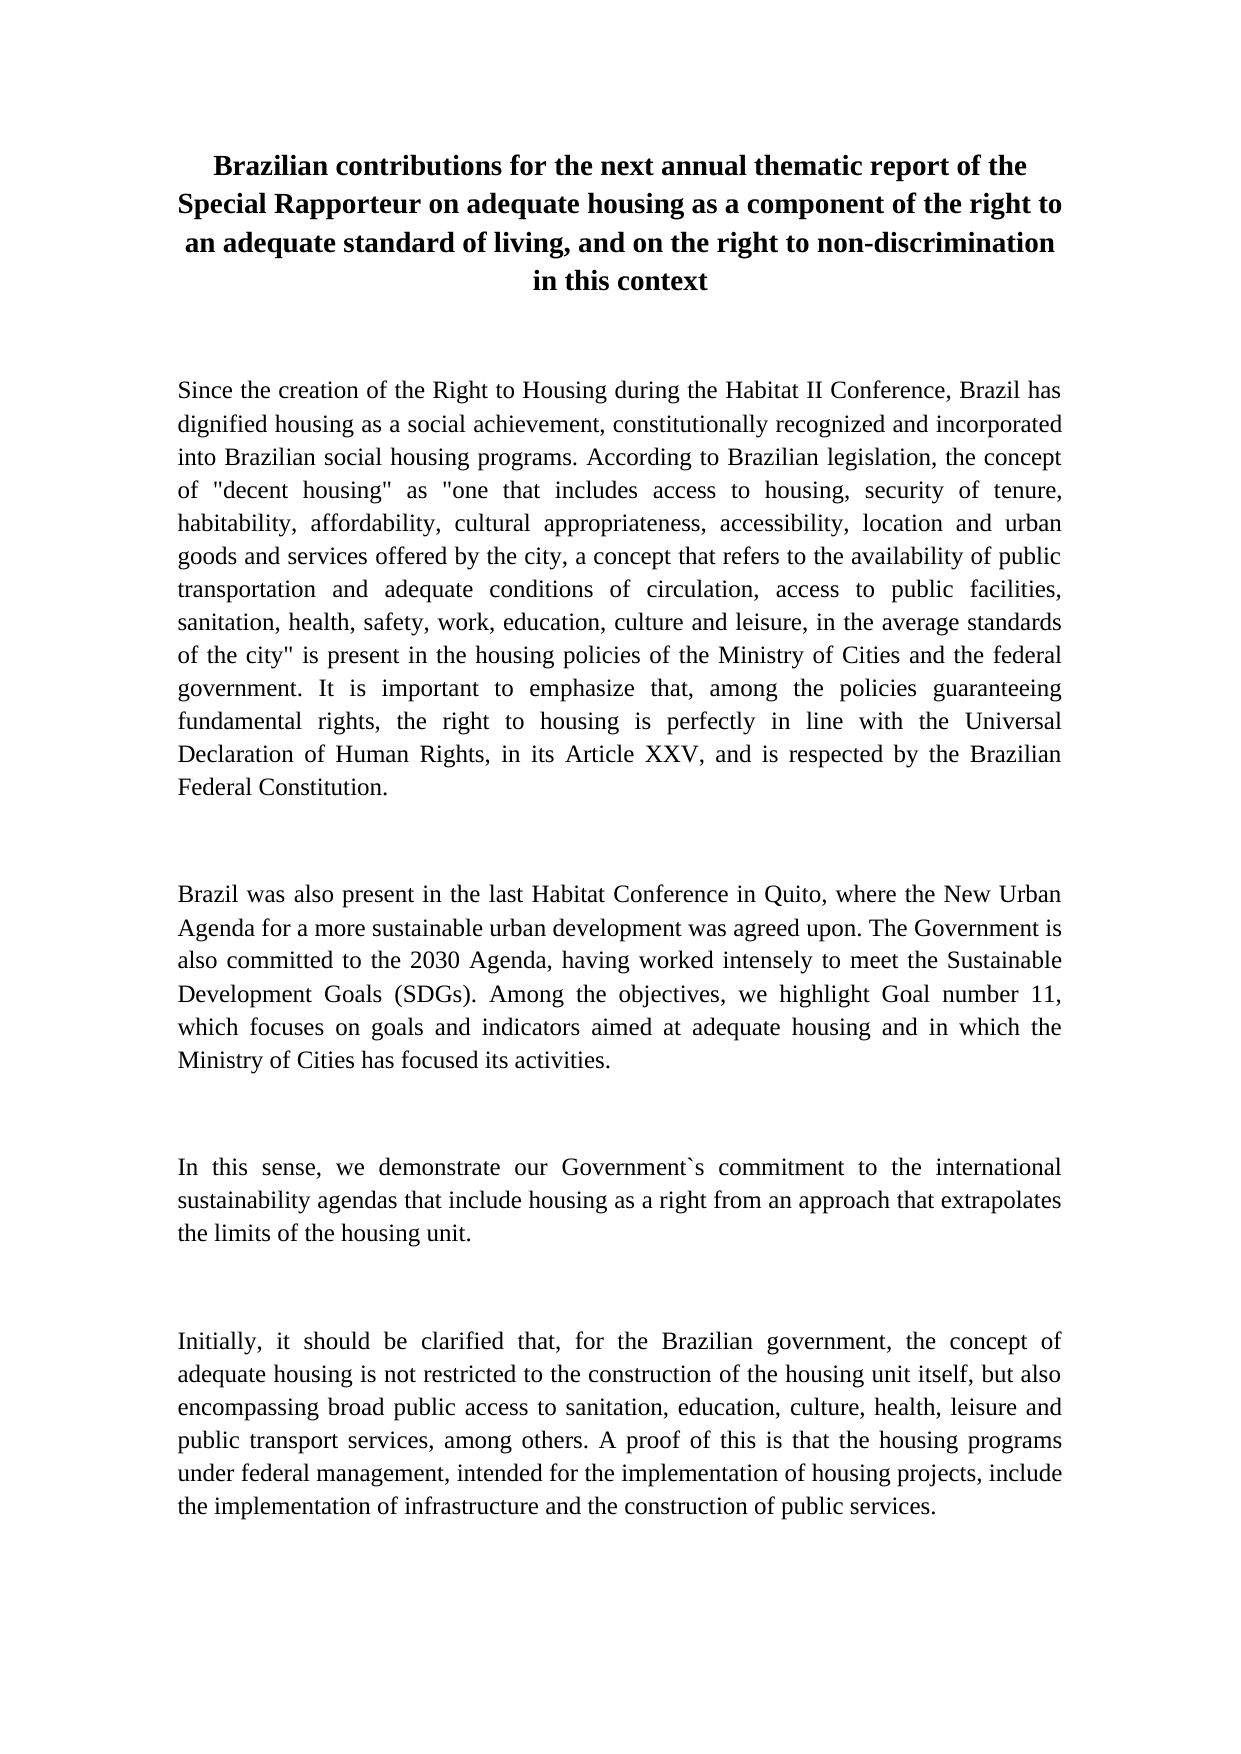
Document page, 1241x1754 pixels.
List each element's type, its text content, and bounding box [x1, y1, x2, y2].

text In this sense, we demonstrate our Government`s commitment to the international sustainability agendas that include housing as a right from an approach that extrapolates the limits of the housing unit. [177, 1152, 1063, 1247]
text Initially, it should be clarified that, for the Brazilian government, the concept of adequate housing is not restricted to the construction of the housing unit itself, but also encompassing broad public access to sanitation, education, culture, health, leisure and public transport services, among others. A proof of this is that the housing programs under federal management, intended for the implementation of housing projects, include the implementation of infrastructure and the construction of public services. [177, 1326, 1063, 1520]
text Since the creation of the Right to Housing during the Habitat II Conference, Brazil has dignified housing as a social achievement, constitutionally recognized and incorporated into Brazilian social housing programs. According to Brazilian legislation, the concept of "decent housing" as "one that includes access to housing, security of tenure, habitability, affordability, cultural appropriateness, accessibility, location and urban goods and services offered by the city, a concept that refers to the availability of public transportation and adequate conditions of circulation, access to public facilities, sanitation, health, safety, work, education, culture and leisure, in the average standards of the city" is present in the housing policies of the Ministry of Cities and the federal government. It is important to emphasize that, among the policies guaranteeing fundamental rights, the right to housing is perfectly in line with the Universal Declaration of Human Rights, in its Article XXV, and is respected by the Brazilian Federal Constitution. [177, 376, 1063, 801]
text Brazil was also present in the last Habitat Conference in Quito, where the New Urban Agenda for a more sustainable urban development was agreed upon. The Government is also committed to the 2030 Agenda, having worked intensely to meet the Sustainable Development Goals (SDGs). Among the objectives, we highlight Goal number 11, which focuses on goals and indicators aimed at adequate housing and in which the Ministry of Cities has focused its activities. [177, 879, 1063, 1073]
text Brazilian contributions for the next annual thematic report of the Special Rapporteur on adequate housing as a component of the right to an adequate standard of living, and on the right to non-discrimination in this context [177, 148, 1063, 297]
